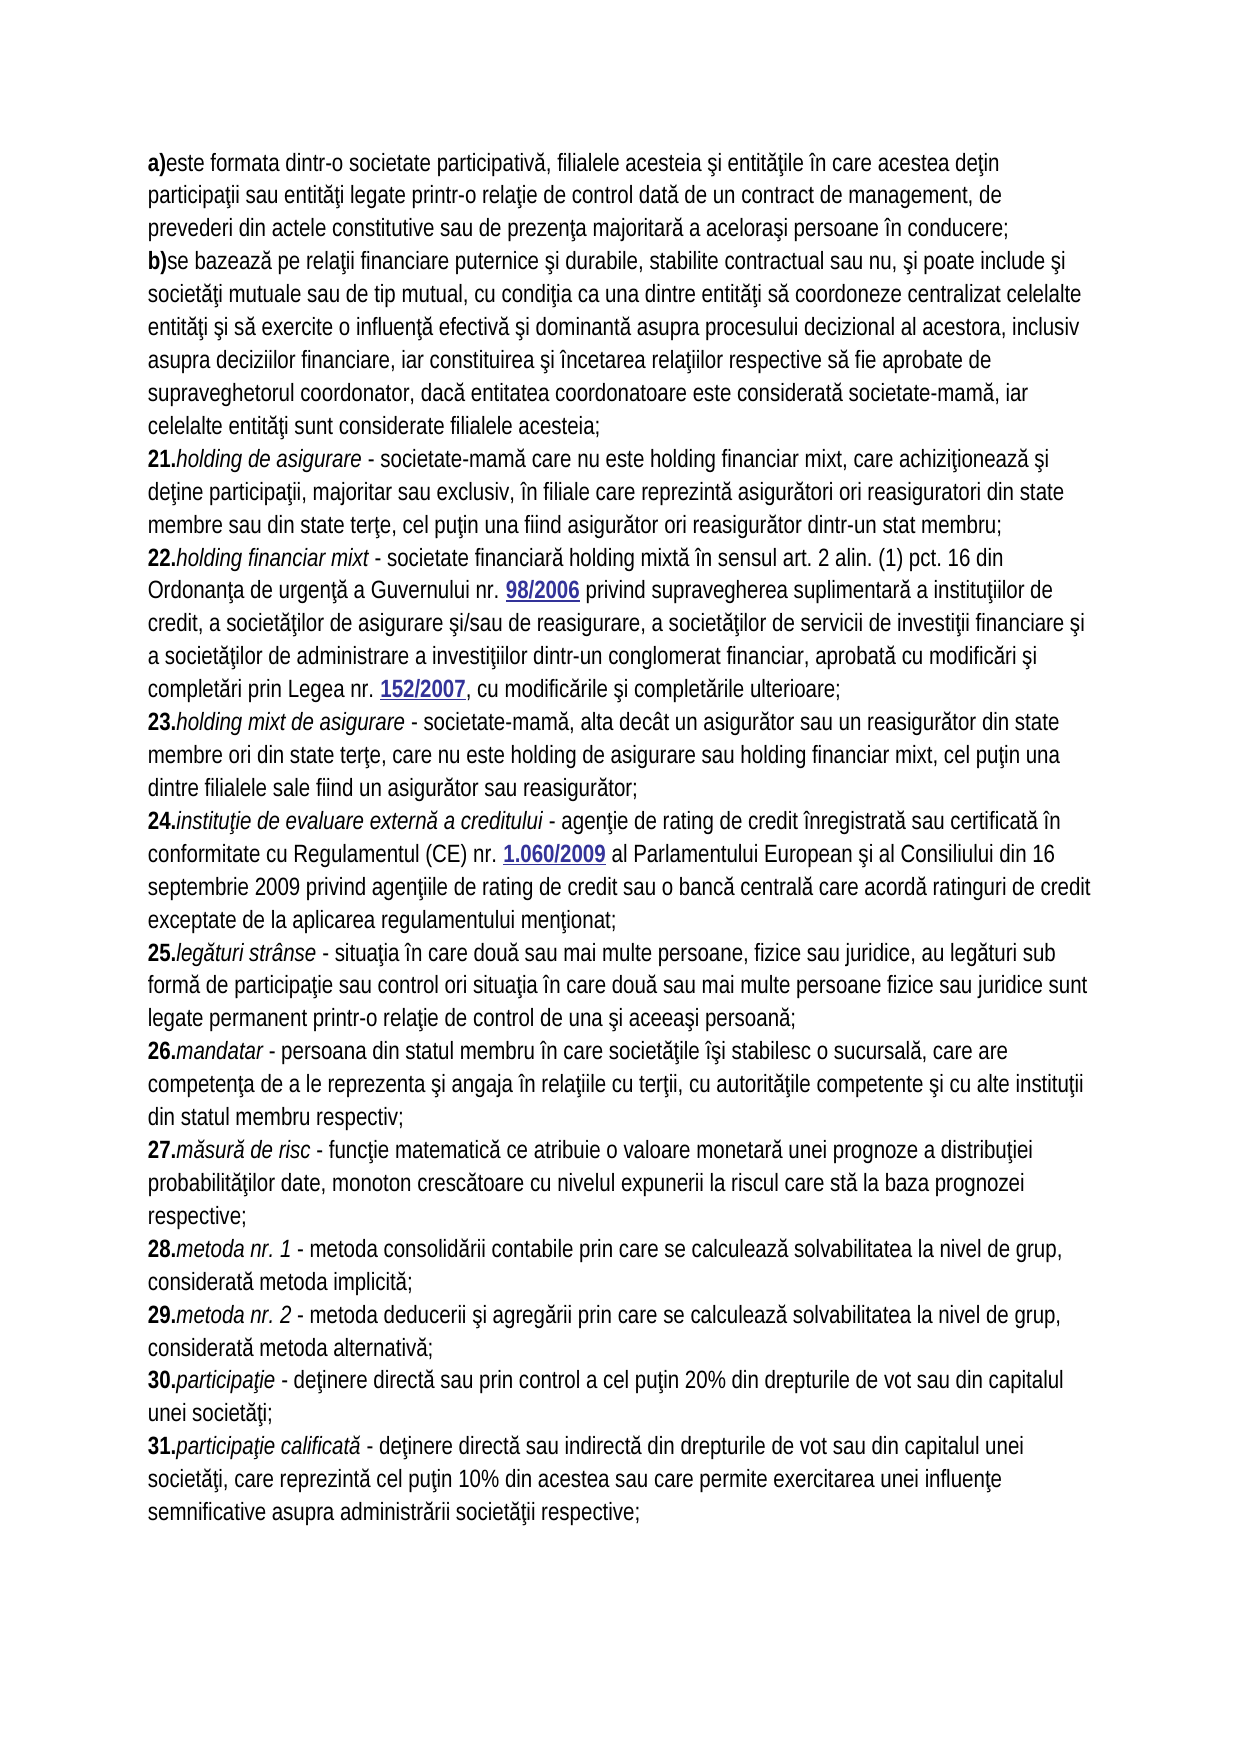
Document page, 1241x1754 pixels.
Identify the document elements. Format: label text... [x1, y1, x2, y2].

text 29.metoda nr. 2 - metoda deducerii şi agregării prin care se calculează solvabilitatea la nivel de grup, considerată metoda alternativă; [148, 1300, 1093, 1361]
text 28.metoda nr. 1 - metoda consolidării contabile prin care se calculează solvabilitatea la nivel de grup, considerată metoda implicită; [148, 1234, 1093, 1295]
text 23.holding mixt de asigurare - societate-mamă, alta decât un asigurător sau un reasigurător din state membre ori din state terţe, care nu este holding de asigurare sau holding financiar mixt, cel puţin una dintre filialele sale fiind un asigurător sau reasigurător; [148, 707, 1093, 802]
text 22.holding financiar mixt - societate financiară holding mixtă în sensul art. 2 alin. (1) pct. 16 din Ordonanţa de urgenţă a Guvernului nr. 98/2006 privind supravegherea suplimentară a instituţiilor de credit, a societăţilor de asigurare şi/sau de reasigurare, a societăţilor de servicii de investiţii financiare şi a societăţilor de administrare a investiţiilor dintr-un conglomerat financiar, aprobată cu modificări şi completări prin Legea nr. 152/2007, cu modificările şi completările ulterioare; [148, 543, 1093, 703]
text 26.mandatar - persoana din statul membru în care societăţile îşi stabilesc o sucursală, care are competenţa de a le reprezenta şi angaja în relaţiile cu terţii, cu autorităţile competente şi cu alte instituţii din statul membru respectiv; [148, 1036, 1093, 1131]
text a)este formata dintr-o societate participativă, filialele acesteia şi entităţile în care acestea deţin participaţii sau entităţi legate printr-o relaţie de control dată de un contract de management, de prevederi din actele constitutive sau de prezenţa majoritară a aceloraşi persoane în conducere; [148, 148, 1093, 242]
text 31.participaţie calificată - deţinere directă sau indirectă din drepturile de vot sau din capitalul unei societăţi, care reprezintă cel puţin 10% din acestea sau care permite exercitarea unei influenţe semnificative asupra administrării societăţii respective; [148, 1431, 1093, 1526]
text b)se bazează pe relaţii financiare puternice şi durabile, stabilite contractual sau nu, şi poate include şi societăţi mutuale sau de tip mutual, cu condiţia ca una dintre entităţi să coordoneze centralizat celelalte entităţi şi să exercite o influenţă efectivă şi dominantă asupra procesului decizional al acestora, inclusiv asupra deciziilor financiare, iar constituirea şi încetarea relaţiilor respective să fie aprobate de supraveghetorul coordonator, dacă entitatea coordonatoare este considerată societate-mamă, iar celelalte entităţi sunt considerate filialele acesteia; [148, 246, 1093, 439]
text 27.măsură de risc - funcţie matematică ce atribuie o valoare monetară unei prognoze a distribuţiei probabilităţilor date, monoton crescătoare cu nivelul expunerii la riscul care stă la baza prognozei respective; [148, 1135, 1093, 1229]
text 21.holding de asigurare - societate-mamă care nu este holding financiar mixt, care achiziţionează şi deţine participaţii, majoritar sau exclusiv, în filiale care reprezintă asigurători ori reasiguratori din state membre sau din state terţe, cel puţin una fiind asigurător ori reasigurător dintr-un stat membru; [148, 444, 1093, 538]
text 25.legături strânse - situaţia în care două sau mai multe persoane, fizice sau juridice, au legături sub formă de participaţie sau control ori situaţia în care două sau mai multe persoane fizice sau juridice sunt legate permanent printr-o relaţie de control de una şi aceeaşi persoană; [148, 938, 1093, 1032]
text 24.instituţie de evaluare externă a creditului - agenţie de rating de credit înregistrată sau certificată în conformitate cu Regulamentul (CE) nr. 1.060/2009 al Parlamentului European şi al Consiliului din 16 septembrie 2009 privind agenţiile de rating de credit sau o bancă centrală care acordă ratinguri de credit exceptate de la aplicarea regulamentului menţionat; [148, 806, 1093, 933]
text 30.participaţie - deţinere directă sau prin control a cel puţin 20% din drepturile de vot sau din capitalul unei societăţi; [148, 1366, 1093, 1427]
